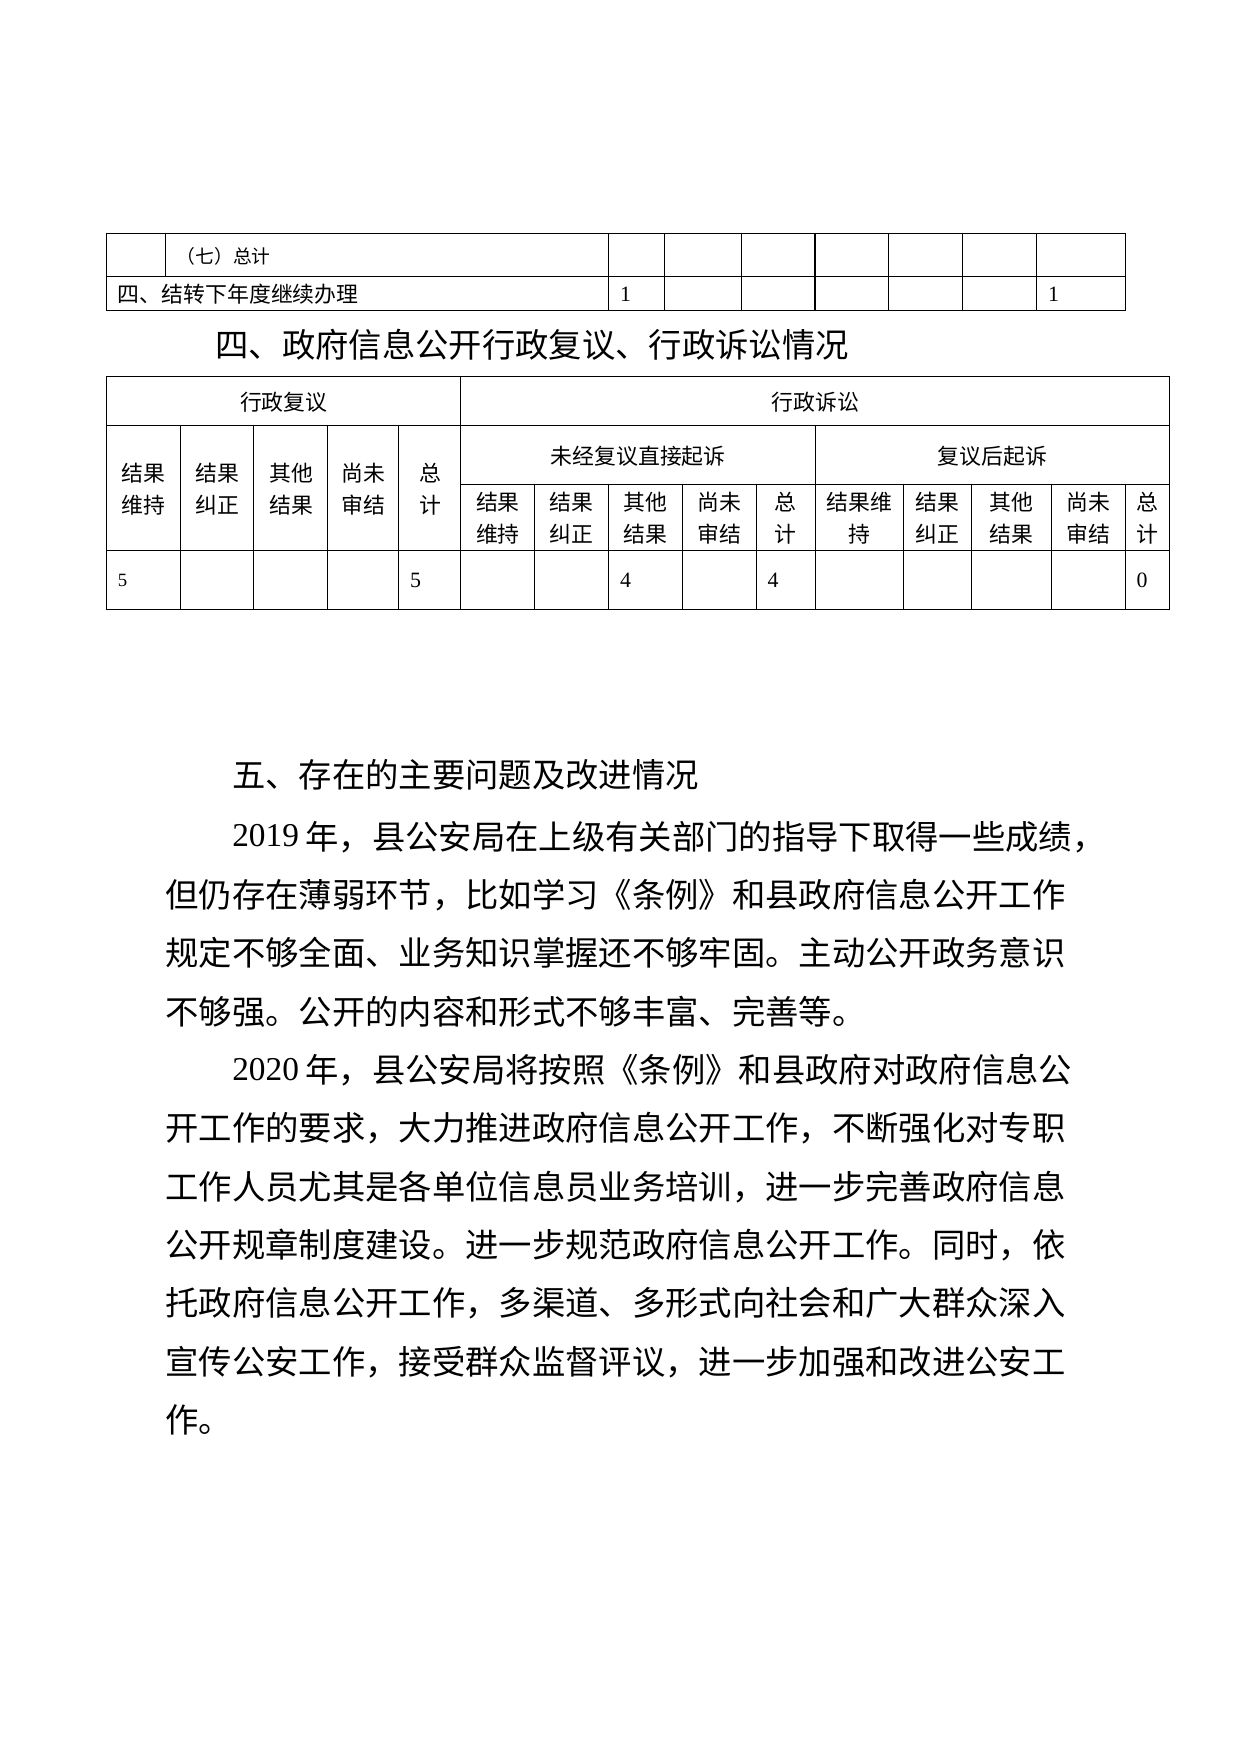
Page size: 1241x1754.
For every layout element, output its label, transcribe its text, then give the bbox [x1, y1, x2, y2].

table_cell [889, 234, 962, 276]
table_cell 0 [1126, 551, 1169, 609]
table_cell [461, 551, 534, 609]
table_cell 结果纠正 [904, 485, 971, 549]
table_cell 尚未审结 [683, 485, 756, 549]
table_cell 四、结转下年度继续办理 [107, 277, 608, 309]
table_cell [972, 551, 1051, 609]
table_cell 4 [609, 551, 682, 609]
table_cell 结果纠正 [181, 426, 253, 549]
table_cell 总计 [1126, 485, 1169, 549]
table_cell [963, 234, 1036, 276]
table_cell [816, 551, 903, 609]
table_cell 结果纠正 [535, 485, 608, 549]
table_cell [889, 277, 962, 309]
table_cell 5 [107, 551, 180, 609]
table_cell 未经复议直接起诉 [461, 426, 815, 483]
table_cell [1037, 234, 1125, 276]
table_cell [963, 277, 1036, 309]
table_header 行政复议 [107, 377, 460, 425]
table_cell [816, 277, 888, 309]
table_cell 其他结果 [972, 485, 1051, 549]
table_cell [742, 277, 814, 309]
table_cell [535, 551, 608, 609]
table_cell 结果维持 [816, 485, 903, 549]
table_cell 结果维持 [461, 485, 534, 549]
table_cell 其他结果 [609, 485, 682, 549]
table_cell 尚未审结 [1052, 485, 1125, 549]
table_cell 尚未审结 [328, 426, 398, 549]
table_cell 复议后起诉 [816, 426, 1169, 483]
text 四、政府信息公开行政复议、行政诉讼情况 [165, 311, 1087, 376]
text 2020年，县公安局将按照《条例》和县政府对政府信息公开工作的要求，大力推进政府信息公开工作，不断强化对专职工作人员尤其是各单位信息员业务培训，进一步完善政府信息公开规章制度建设。进一步规范政府信息公开工作。同时，依托政府信息公开工作，多渠道、多形式向社会和广大群众深入宣传公安工作，接受群众监督评议，进一步加强和改进公安工作。 [165, 1039, 1087, 1447]
text 五、存在的主要问题及改进情况 [165, 740, 1087, 805]
table_cell 1 [609, 277, 664, 309]
table_cell [665, 277, 741, 309]
table_cell [1052, 551, 1125, 609]
text 2019年，县公安局在上级有关部门的指导下取得一些成绩，但仍存在薄弱环节，比如学习《条例》和县政府信息公开工作规定不够全面、业务知识掌握还不够牢固。主动公开政务意识不够强。公开的内容和形式不够丰富、完善等。 [165, 805, 1087, 1039]
table_cell 总计 [399, 426, 460, 549]
table_cell [683, 551, 756, 609]
table_cell 1 [1037, 277, 1125, 309]
table_cell （七）总计 [166, 234, 608, 276]
table_header 行政诉讼 [461, 377, 1169, 425]
table_cell 结果维持 [107, 426, 180, 549]
table_cell [181, 551, 253, 609]
table_cell [609, 234, 664, 276]
table_cell 4 [757, 551, 815, 609]
table_cell [254, 551, 327, 609]
table_cell [742, 234, 814, 276]
table_cell 总计 [757, 485, 815, 549]
table_cell [665, 234, 741, 276]
table_cell 5 [399, 551, 460, 609]
table_cell [328, 551, 398, 609]
table_cell [904, 551, 971, 609]
table_cell 其他结果 [254, 426, 327, 549]
table_cell [816, 234, 888, 276]
table_cell [107, 234, 165, 276]
